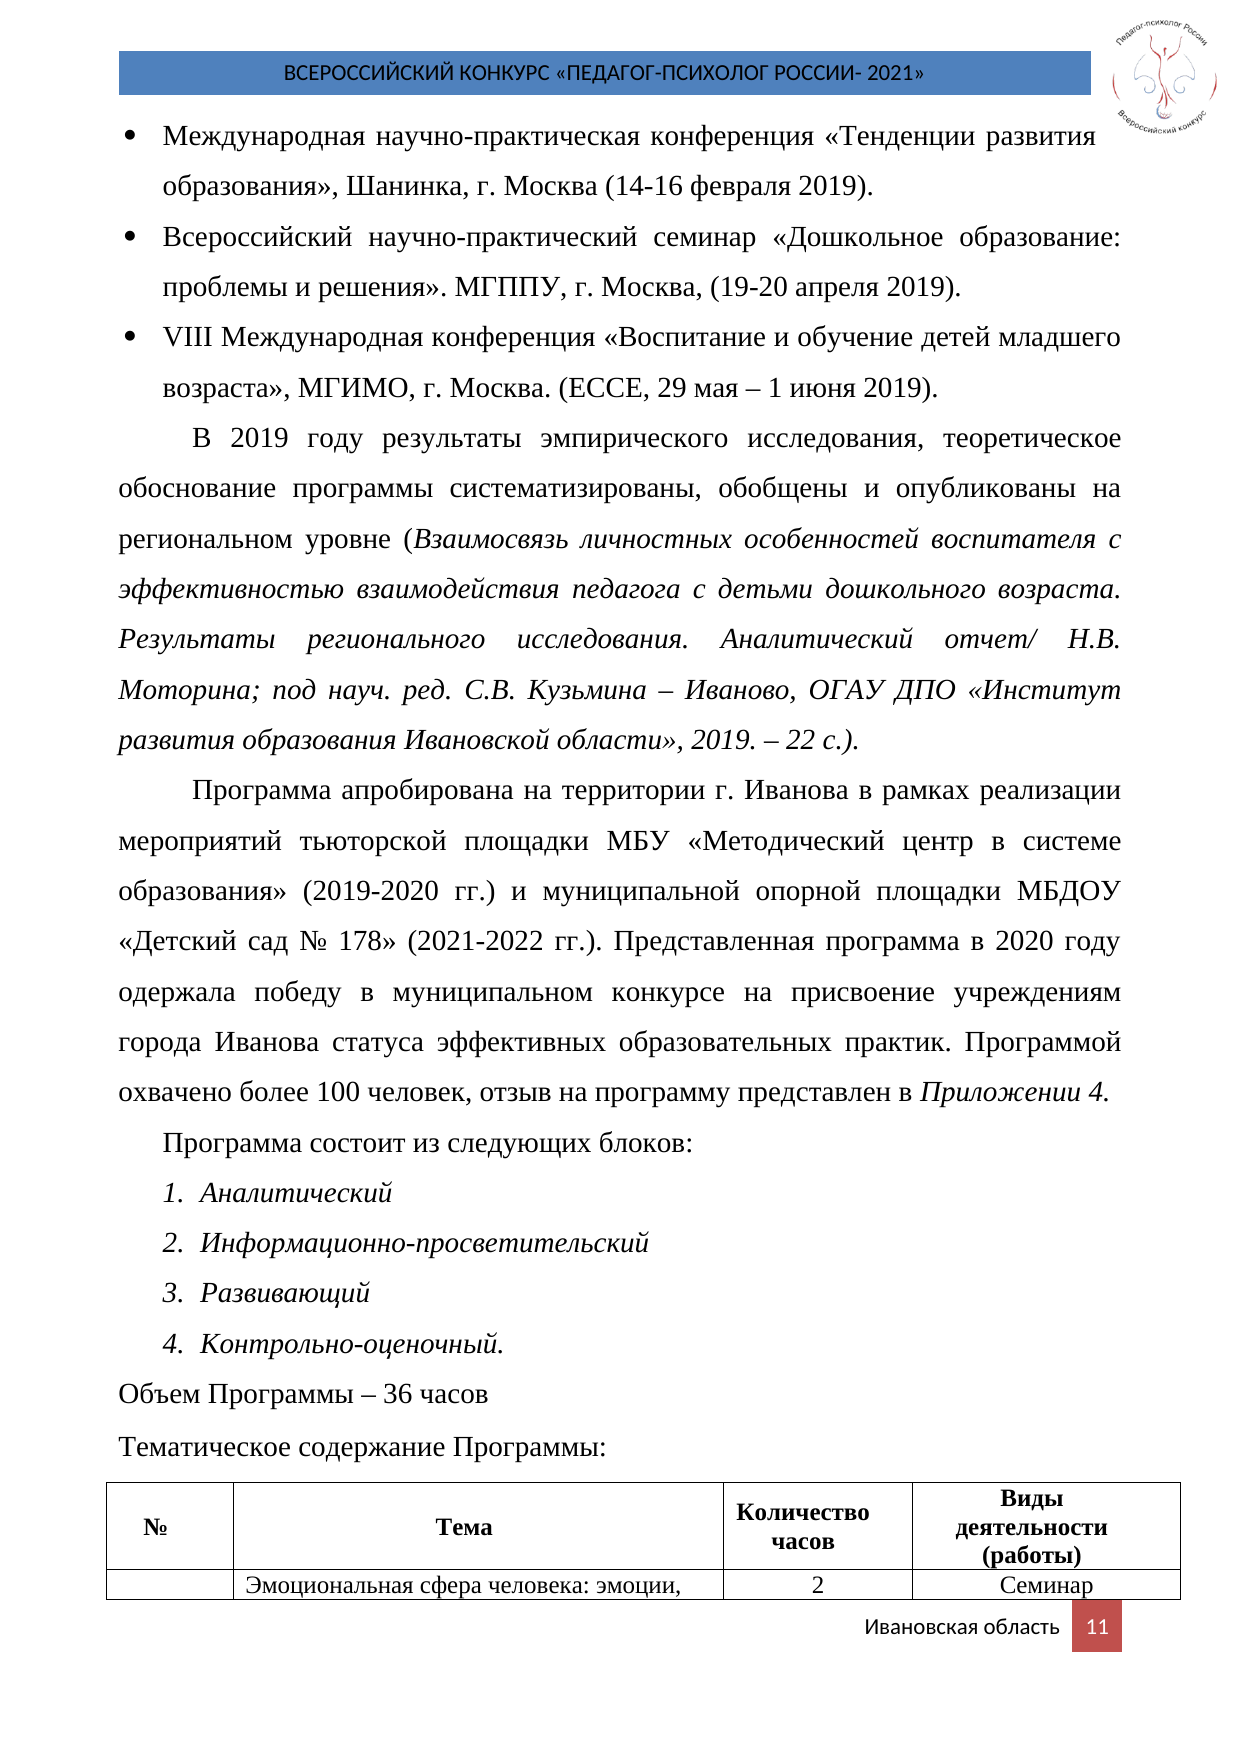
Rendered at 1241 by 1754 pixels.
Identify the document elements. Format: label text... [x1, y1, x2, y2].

text Объем Программы – 36 часов [118, 1376, 1122, 1410]
text Программа состоит из следующих блоков: [118, 1125, 1122, 1158]
picture [1108, 19, 1218, 132]
list Всероссийский научно-практический семинар «Дошкольное образование: проблемы и решения». МГППУ, г. Москва, (19-20 апреля 2019). [125, 219, 1122, 303]
table_header Тема [234, 1483, 723, 1569]
table_header № [107, 1483, 233, 1569]
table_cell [234, 1570, 723, 1599]
table_cell 2 [724, 1570, 912, 1599]
table_cell 1 [107, 1570, 233, 1599]
text Программа апробирована на территории г. Иванова в рамках реализации мероприятий тьюторской площадки МБУ «Методический центр в системе образования» (2019-2020 гг.) и муниципальной опорной площадки МБДОУ «Детский сад № 178» (2021-2022 гг.). Представленная программа в 2020 году одержала победу в муниципальном конкурсе на присвоение учреждениям города Иванова статуса эффективных образовательных практик. Программой охвачено более 100 человек, отзыв на программу представлен в Приложении 4. [118, 772, 1122, 1108]
text Тематическое содержание Программы: [118, 1429, 1122, 1463]
list Международная научно-практическая конференция «Тенденции развития образования», Шанинка, г. Москва (14-16 февраля 2019). [125, 118, 1122, 202]
list Аналитический [162, 1175, 1122, 1208]
list Развивающий [162, 1276, 1122, 1309]
table_cell Семинар [913, 1570, 1180, 1599]
table_header Количество часов [724, 1483, 912, 1569]
table_header Виды деятельности (работы) [913, 1483, 1180, 1569]
text В 2019 году результаты эмпирического исследования, теоретическое обоснование программы систематизированы, обобщены и опубликованы на региональном уровне (Взаимосвязь личностных особенностей воспитателя с эффективностью взаимодействия педагога с детьми дошкольного возраста. Результаты регионального исследования. Аналитический отчет/ Н.В. Моторина; под науч. ред. С.В. Кузьмина ‒ Иваново, ОГАУ ДПО «Институт развития образования Ивановской области», 2019. ‒ 22 с.). [118, 420, 1122, 756]
list VIII Международная конференция «Воспитание и обучение детей младшего возраста», МГИМО, г. Москва. (ЕССЕ, 29 мая – 1 июня 2019). [125, 319, 1122, 403]
list Контрольно-оценочный. [162, 1326, 1122, 1359]
list Информационно-просветительский [162, 1225, 1122, 1259]
